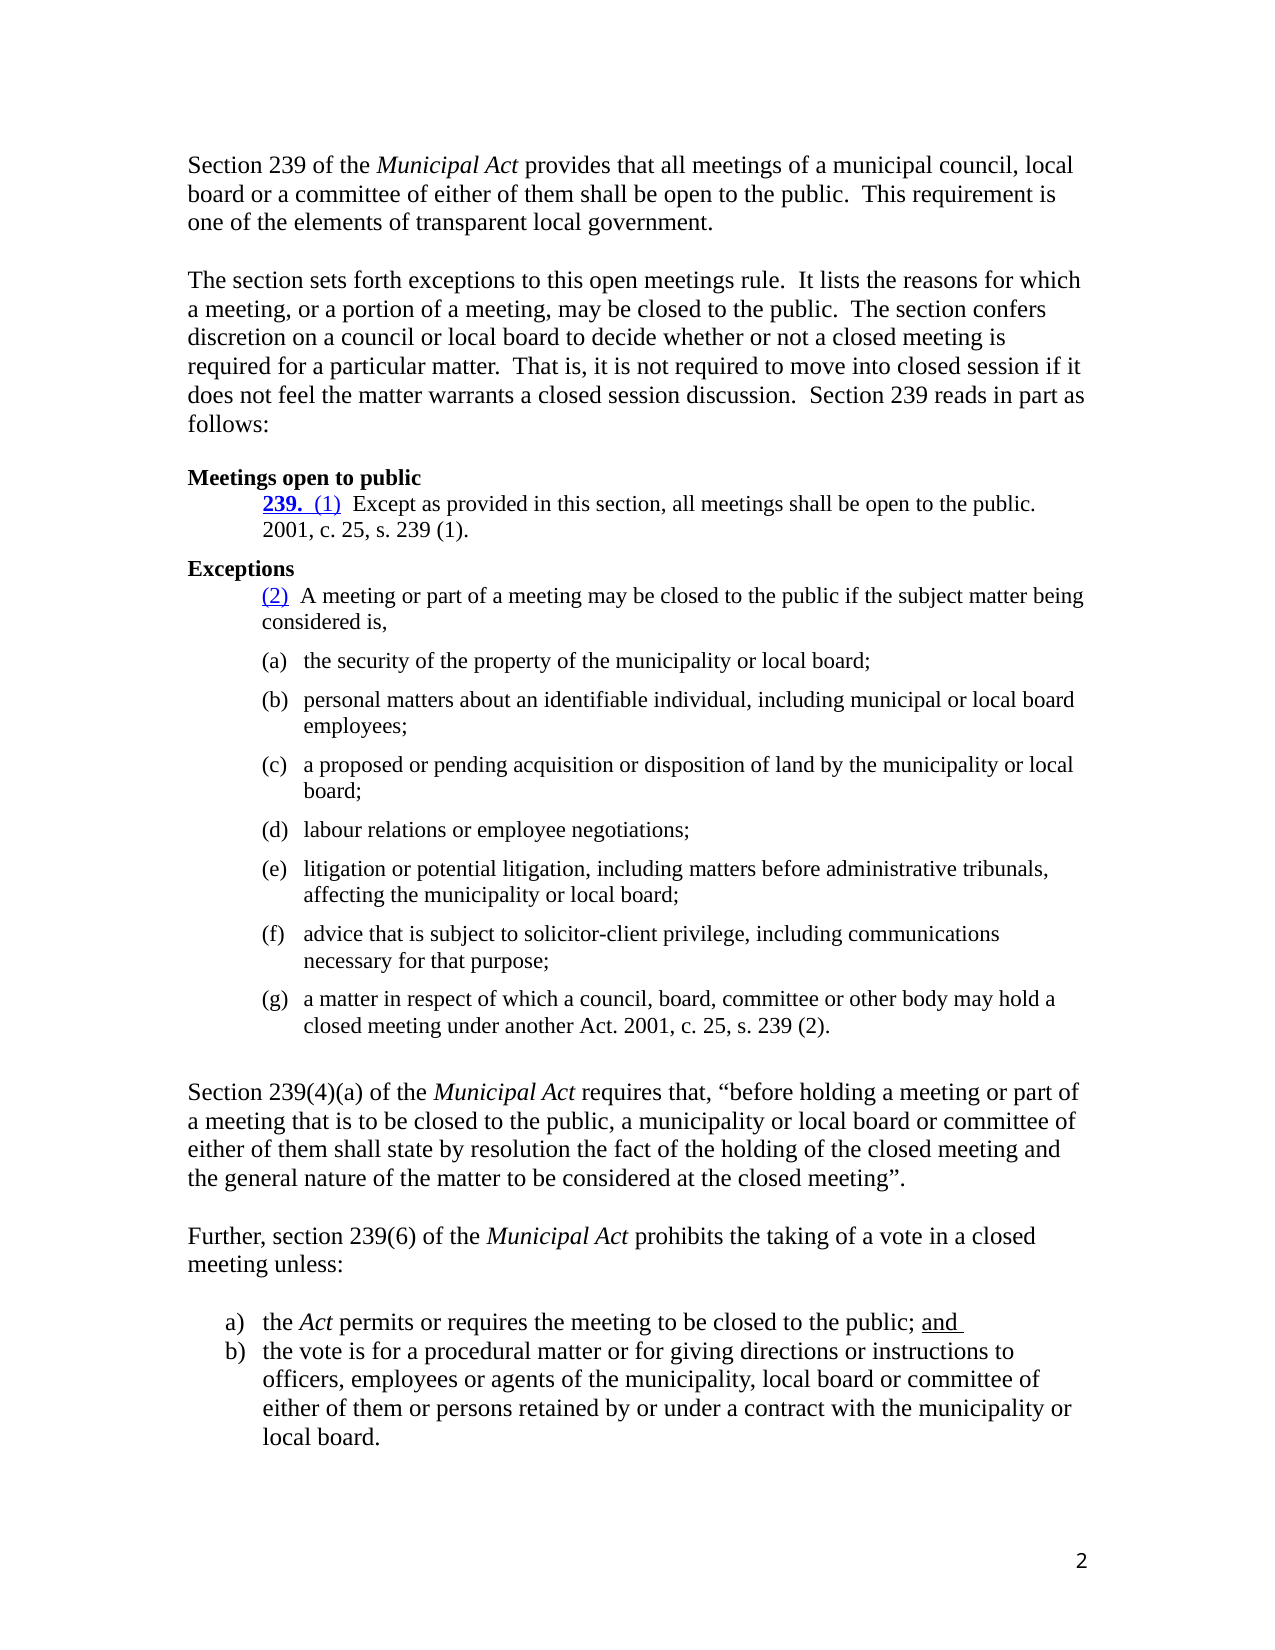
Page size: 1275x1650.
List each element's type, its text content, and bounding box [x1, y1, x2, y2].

text The section sets forth exceptions to this open meetings rule. It lists the reasons for which a meeting, or a portion of a meeting, may be closed to the public. The section confers discretion on a council or local board to decide whether or not a closed meeting is required for a particular matter. That is, it is not required to move into closed session if it does not feel the matter warrants a closed session discussion. Section 239 reads in part as follows: [187, 265, 1087, 437]
text (e) litigation or potential litigation, including matters before administrative tribunals, affecting the municipality or local board; [262, 855, 1087, 908]
text (a) the security of the property of the municipality or local board; [262, 647, 1087, 673]
list the vote is for a procedural matter or for giving directions or instructions to officers, employees or agents of the municipality, local board or committee of either of them or persons retained by or under a contract with the municipality or local board. [225, 1336, 1087, 1451]
text Exceptions [187, 555, 1087, 582]
text Further, section 239(6) of the Municipal Act prohibits the taking of a vote in a closed meeting unless: [187, 1221, 1087, 1278]
text (b) personal matters about an identifiable individual, including municipal or local board employees; [262, 686, 1087, 738]
text (d) labour relations or employee negotiations; [262, 816, 1087, 843]
text Section 239(4)(a) of the Municipal Act requires that, “before holding a meeting or part of a meeting that is to be closed to the public, a municipality or local board or committee of either of them shall state by resolution the fact of the holding of the closed meeting and the general nature of the matter to be considered at the closed meeting”. [187, 1077, 1087, 1192]
text Meetings open to public [187, 464, 1087, 490]
text (2) A meeting or part of a meeting may be closed to the public if the subject matter being considered is, [262, 582, 1087, 634]
text Section 239 of the Municipal Act provides that all meetings of a municipal council, local board or a committee of either of them shall be open to the public. This requirement is one of the elements of transparent local government. [187, 150, 1087, 236]
text (g) a matter in respect of which a council, board, committee or other body may hold a closed meeting under another Act. 2001, c. 25, s. 239 (2). [262, 986, 1087, 1038]
list the Act permits or requires the meeting to be closed to the public; and [225, 1307, 1087, 1336]
text (c) a proposed or pending acquisition or disposition of land by the municipality or local board; [262, 751, 1087, 804]
text (f) advice that is subject to solicitor-client privilege, including communications necessary for that purpose; [262, 920, 1087, 973]
text 239. (1) Except as provided in this section, all meetings shall be open to the public. 2001, c. 25, s. 239 (1). [262, 490, 1087, 543]
